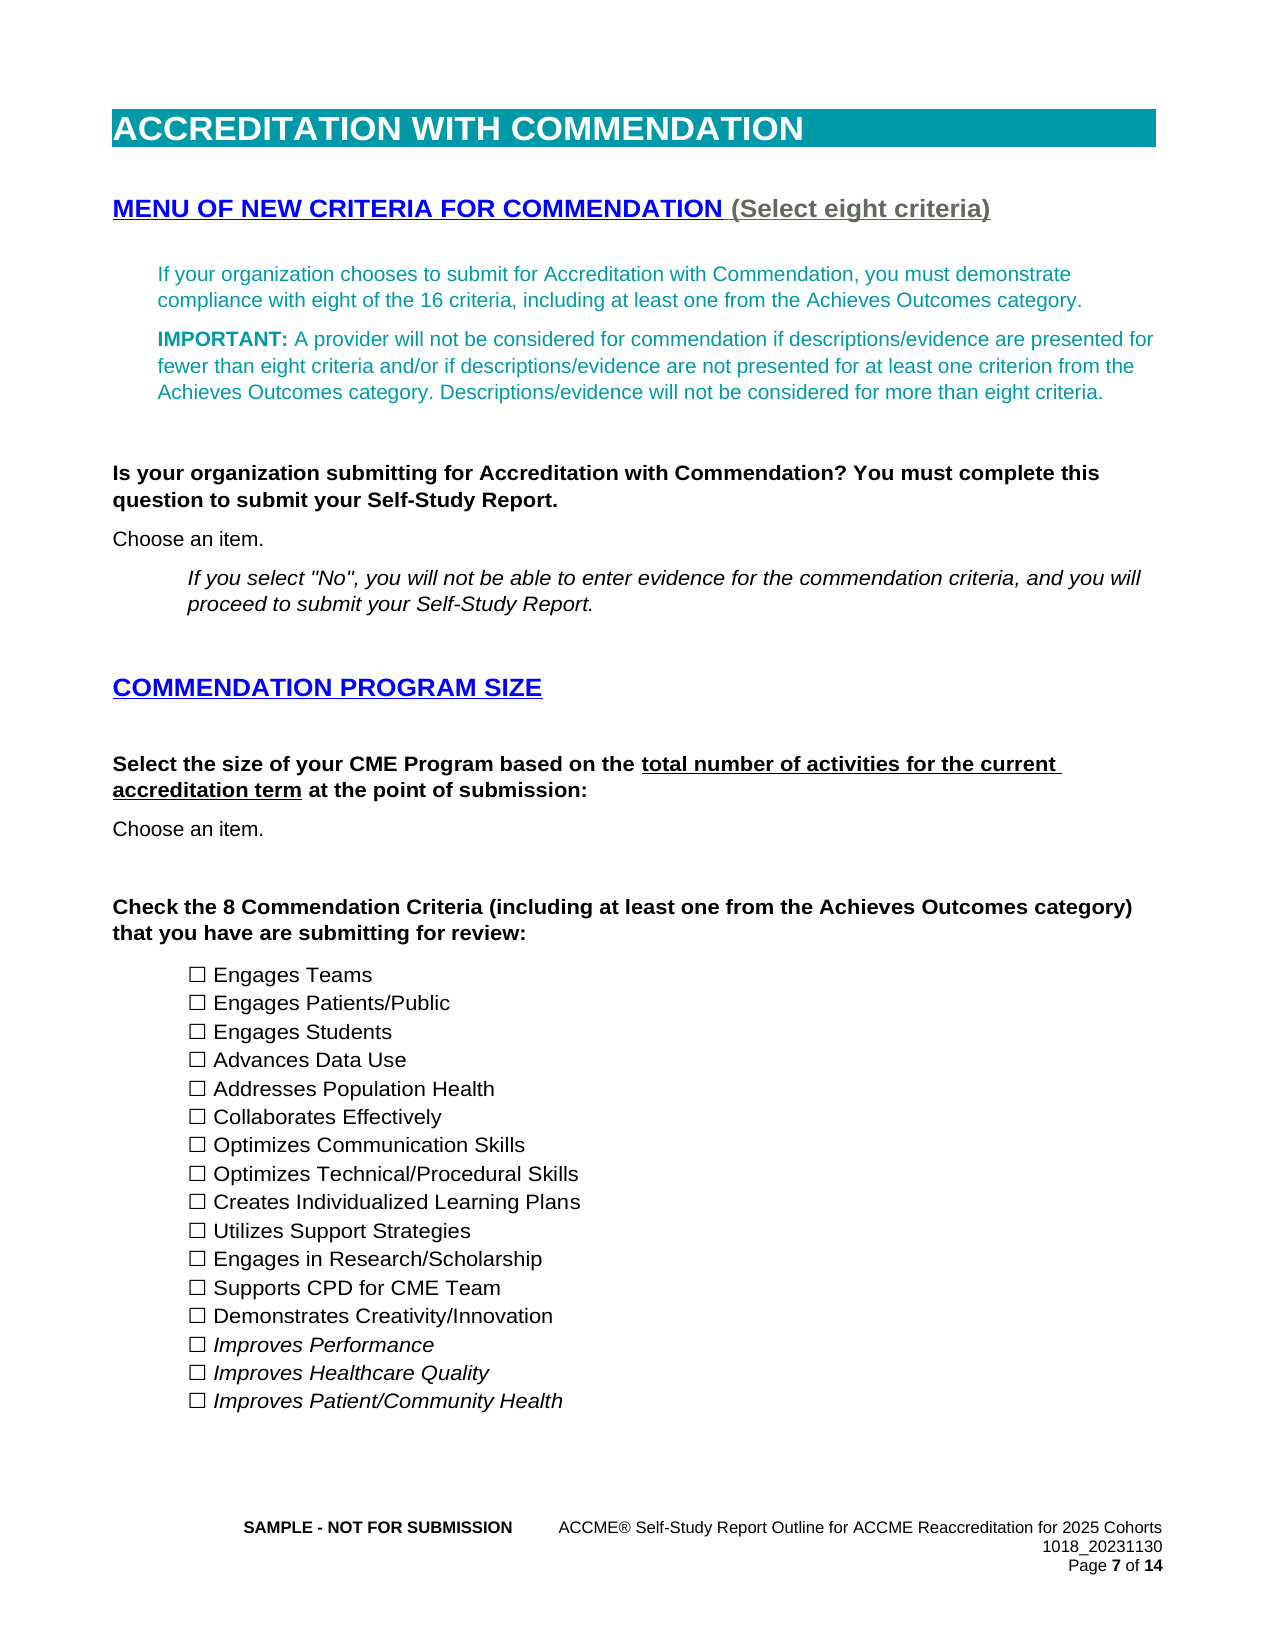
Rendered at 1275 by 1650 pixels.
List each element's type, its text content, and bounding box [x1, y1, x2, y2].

text Improves Healthcare Quality [187, 1358, 1162, 1387]
text Demonstrates Creativity/Innovation [187, 1301, 1162, 1330]
subtitle COMMENDATION PROGRAM SIZE [112, 673, 1162, 702]
text IMPORTANT: A provider will not be considered for commendation if descriptions/evidence are presented for fewer than eight criteria and/or if descriptions/evidence are not presented for at least one criterion from the Achieves Outcomes category. Descriptions/evidence will not be considered for more than eight criteria. [157, 327, 1162, 404]
text If you select "No", you will not be able to enter evidence for the commendation criteria, and you will proceed to submit your Self-Study Report. [187, 565, 1162, 616]
text If your organization chooses to submit for Accreditation with Commendation, you must demonstrate compliance with eight of the 16 criteria, including at least one from the Achieves Outcomes category. [157, 262, 1162, 312]
subtitle ACCREDITATION WITH COMMENDATION [112, 109, 1156, 147]
text Improves Performance [187, 1330, 1162, 1358]
text Collaborates Effectively [187, 1102, 1162, 1131]
text Is your organization submitting for Accreditation with Commendation? You must complete this question to submit your Self-Study Report. [112, 461, 1162, 512]
text Improves Patient/Community Health [187, 1387, 1162, 1415]
text Optimizes Communication Skills [187, 1131, 1162, 1159]
text Advances Data Use [187, 1045, 1162, 1074]
text Optimizes Technical/Procedural Skills [187, 1159, 1162, 1187]
text Engages Teams [187, 960, 1162, 988]
text Engages Patients/Public [187, 988, 1162, 1017]
text Addresses Population Health [187, 1074, 1162, 1102]
text Creates Individualized Learning Plans [187, 1187, 1162, 1216]
text Utilizes Support Strategies [187, 1216, 1162, 1244]
text Supports CPD for CME Team [187, 1273, 1162, 1301]
text Select the size of your CME Program based on the total number of activities for the current accreditation term at the point of submission: [112, 752, 1162, 802]
text Engages Students [187, 1017, 1162, 1045]
text Check the 8 Commendation Criteria (including at least one from the Achieves Outcomes category) that you have are submitting for review: [112, 895, 1162, 945]
text Engages in Research/Scholarship [187, 1244, 1162, 1273]
subtitle MENU OF NEW CRITERIA FOR COMMENDATION (Select eight criteria) [112, 194, 1162, 223]
